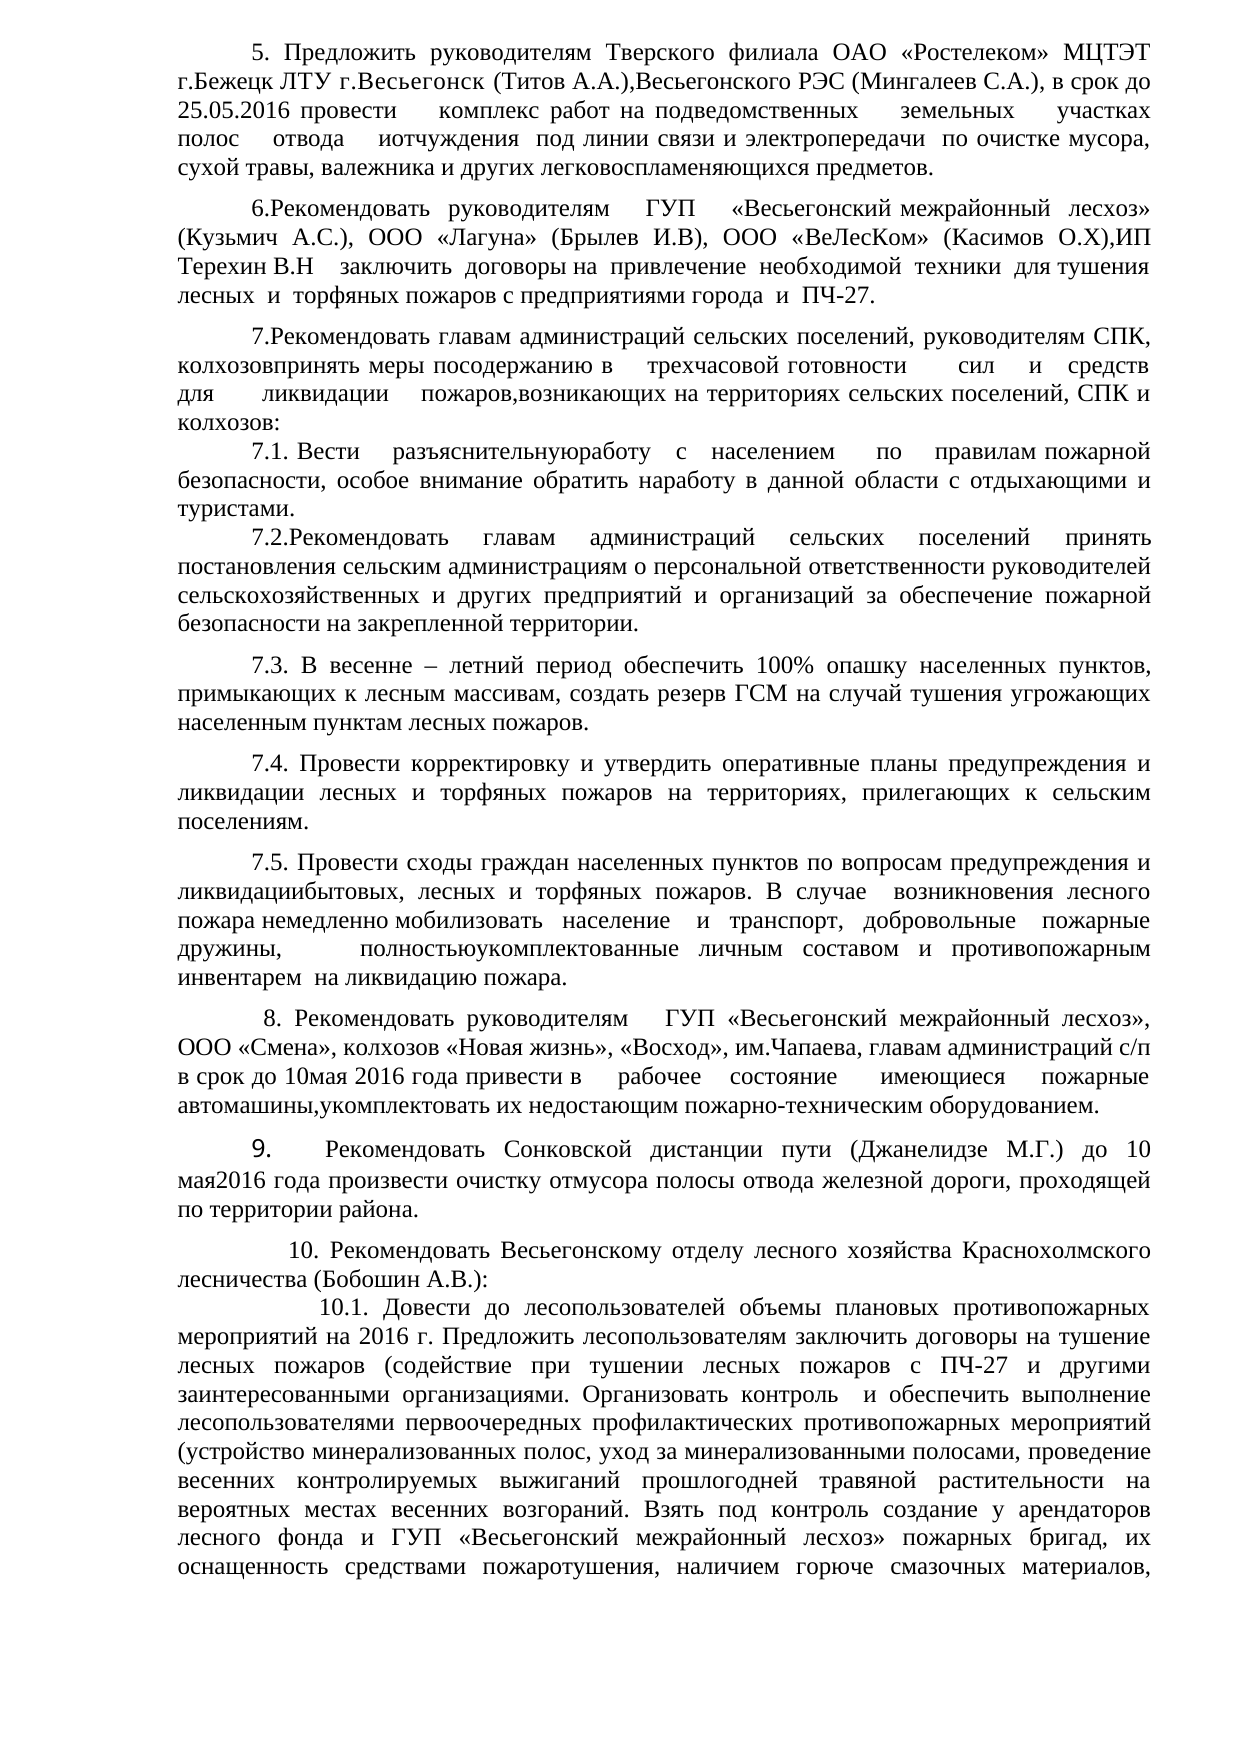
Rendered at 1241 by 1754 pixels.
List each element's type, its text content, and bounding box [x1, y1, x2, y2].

text 8. Рекомендовать руководителям ГУП «Весьегонский межрайонный лесхоз», ООО «Смена», колхозов «Новая жизнь», «Восход», им.Чапаева, главам администраций с/п в срок до 10мая 2016 года привести в рабочее состояние имеющиеся пожарные автомашины,укомплектовать их недостающим пожарно-техническим оборудованием. [177, 1003, 1152, 1118]
list Рекомендовать Сонковской дистанции пути (Джанелидзе М.Г.) до 10 мая2016 года произвести очистку отмусора полосы отвода железной дороги, проходящей по территории района. [177, 1131, 1152, 1222]
text 7.4. Провести корректировку и утвердить оперативные планы предупреждения и ликвидации лесных и торфяных пожаров на территориях, прилегающих к сельским поселениям. [177, 748, 1152, 835]
text 7.2.Рекомендовать главам администраций сельских поселений принять постановления сельским администрациям о персональной ответственности руководителей сельскохозяйственных и других предприятий и организаций за обеспечение пожарной безопасности на закрепленной территории. [177, 522, 1152, 637]
text 5. Предложить руководителям Тверского филиала ОАО «Ростелеком» МЦТЭТ г.Бежецк ЛТУ г.Весьегонск (Титов А.А.),Весьегонского РЭС (Мингалеев С.А.), в срок до 25.05.2016 провести комплекс работ на подведомственных земельных участках полос отвода иотчуждения под линии связи и электропередачи по очистке мусора, сухой травы, валежника и других легковоспламеняющихся предметов. [177, 37, 1152, 181]
text 7.Рекомендовать главам администраций сельских поселений, руководителям СПК, колхозовпринять меры посодержанию в трехчасовой готовности сил и средств для ликвидации пожаров,возникающих на территориях сельских поселений, СПК и колхозов: [177, 321, 1152, 436]
text 7.3. В весенне – летний период обеспечить 100% опашку населенных пунктов, примыкающих к лесным массивам, создать резерв ГСМ на случай тушения угрожающих населенным пунктам лесных пожаров. [177, 650, 1152, 736]
text 7.5. Провести сходы граждан населенных пунктов по вопросам предупреждения и ликвидациибытовых, лесных и торфяных пожаров. В случае возникновения лесного пожара немедленно мобилизовать население и транспорт, добровольные пожарные дружины, полностьюукомплектованные личным составом и противопожарным инвентарем на ликвидацию пожара. [177, 847, 1152, 991]
text 10. Рекомендовать Весьегонскому отделу лесного хозяйства Краснохолмского лесничества (Бобошин А.В.): [177, 1235, 1152, 1292]
text 7.1. Вести разъяснительнуюработу с населением по правилам пожарной безопасности, особое внимание обратить наработу в данной области с отдыхающими и туристами. [177, 436, 1152, 522]
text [177, 1292, 1152, 1580]
text 6.Рекомендовать руководителям ГУП «Весьегонский межрайонный лесхоз» (Кузьмич А.С.), ООО «Лагуна» (Брылев И.В), ООО «ВеЛесКом» (Касимов О.Х),ИП Терехин В.Н заключить договоры на привлечение необходимой техники для тушения лесных и торфяных пожаров с предприятиями города и ПЧ-27. [177, 193, 1152, 308]
